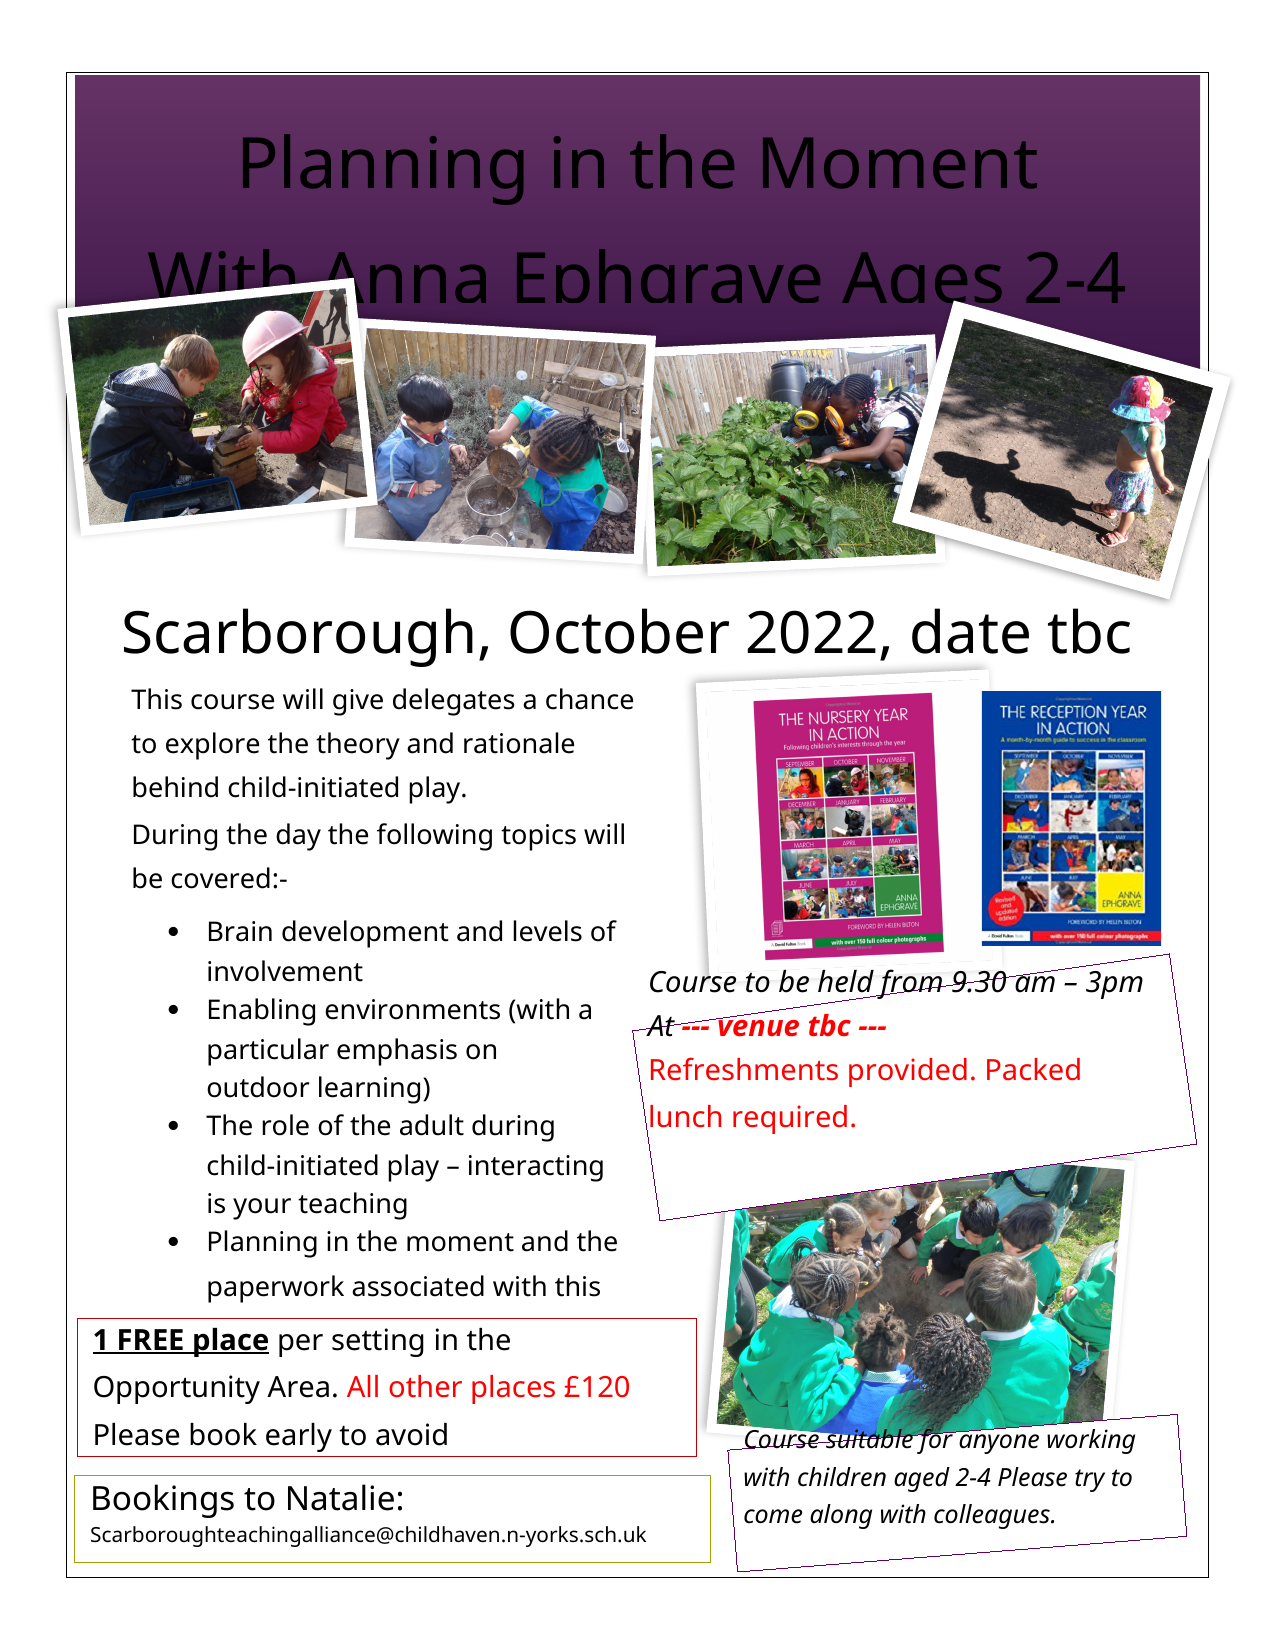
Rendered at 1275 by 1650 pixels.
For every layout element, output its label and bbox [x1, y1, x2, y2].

picture [717, 1164, 1124, 1437]
picture [706, 680, 1162, 972]
picture [355, 329, 646, 554]
picture [651, 345, 935, 566]
picture [68, 289, 367, 525]
picture [911, 319, 1212, 581]
